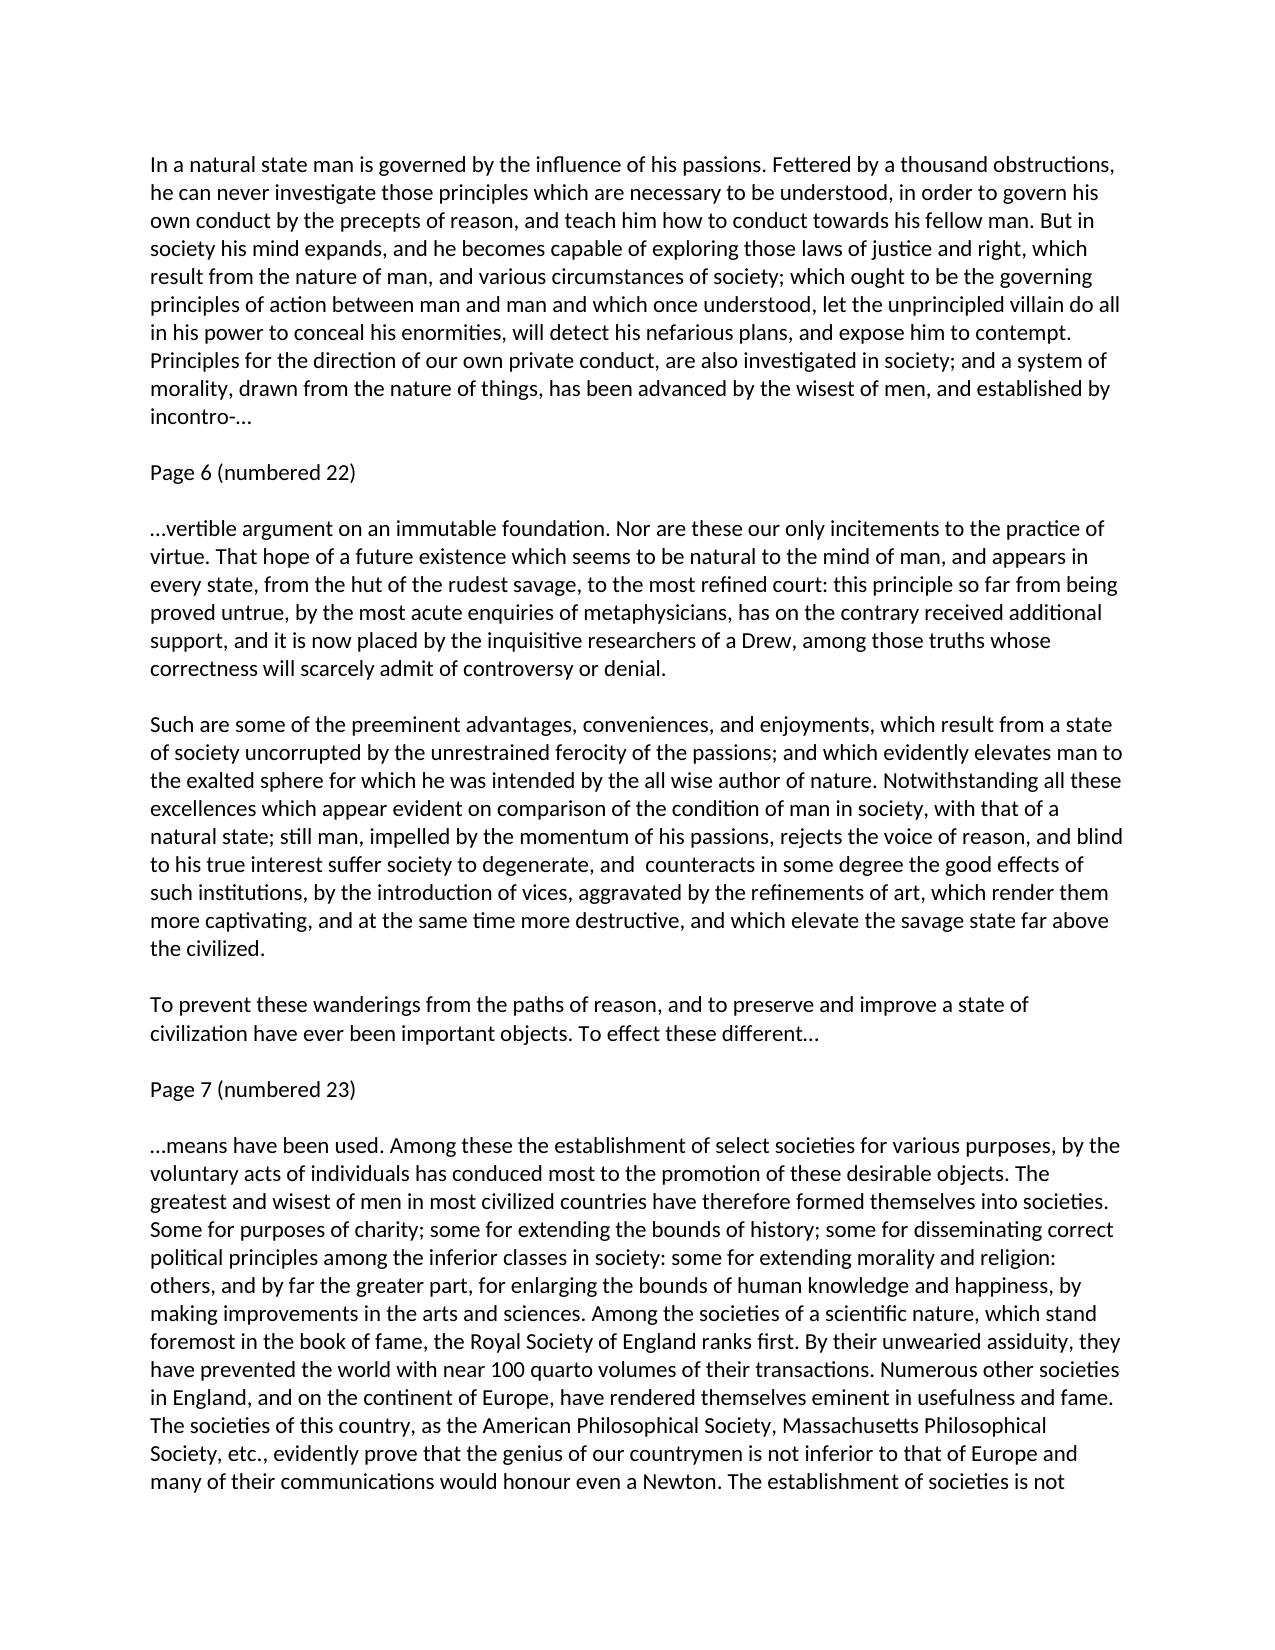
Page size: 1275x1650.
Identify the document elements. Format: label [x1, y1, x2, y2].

text [150, 150, 1125, 1495]
